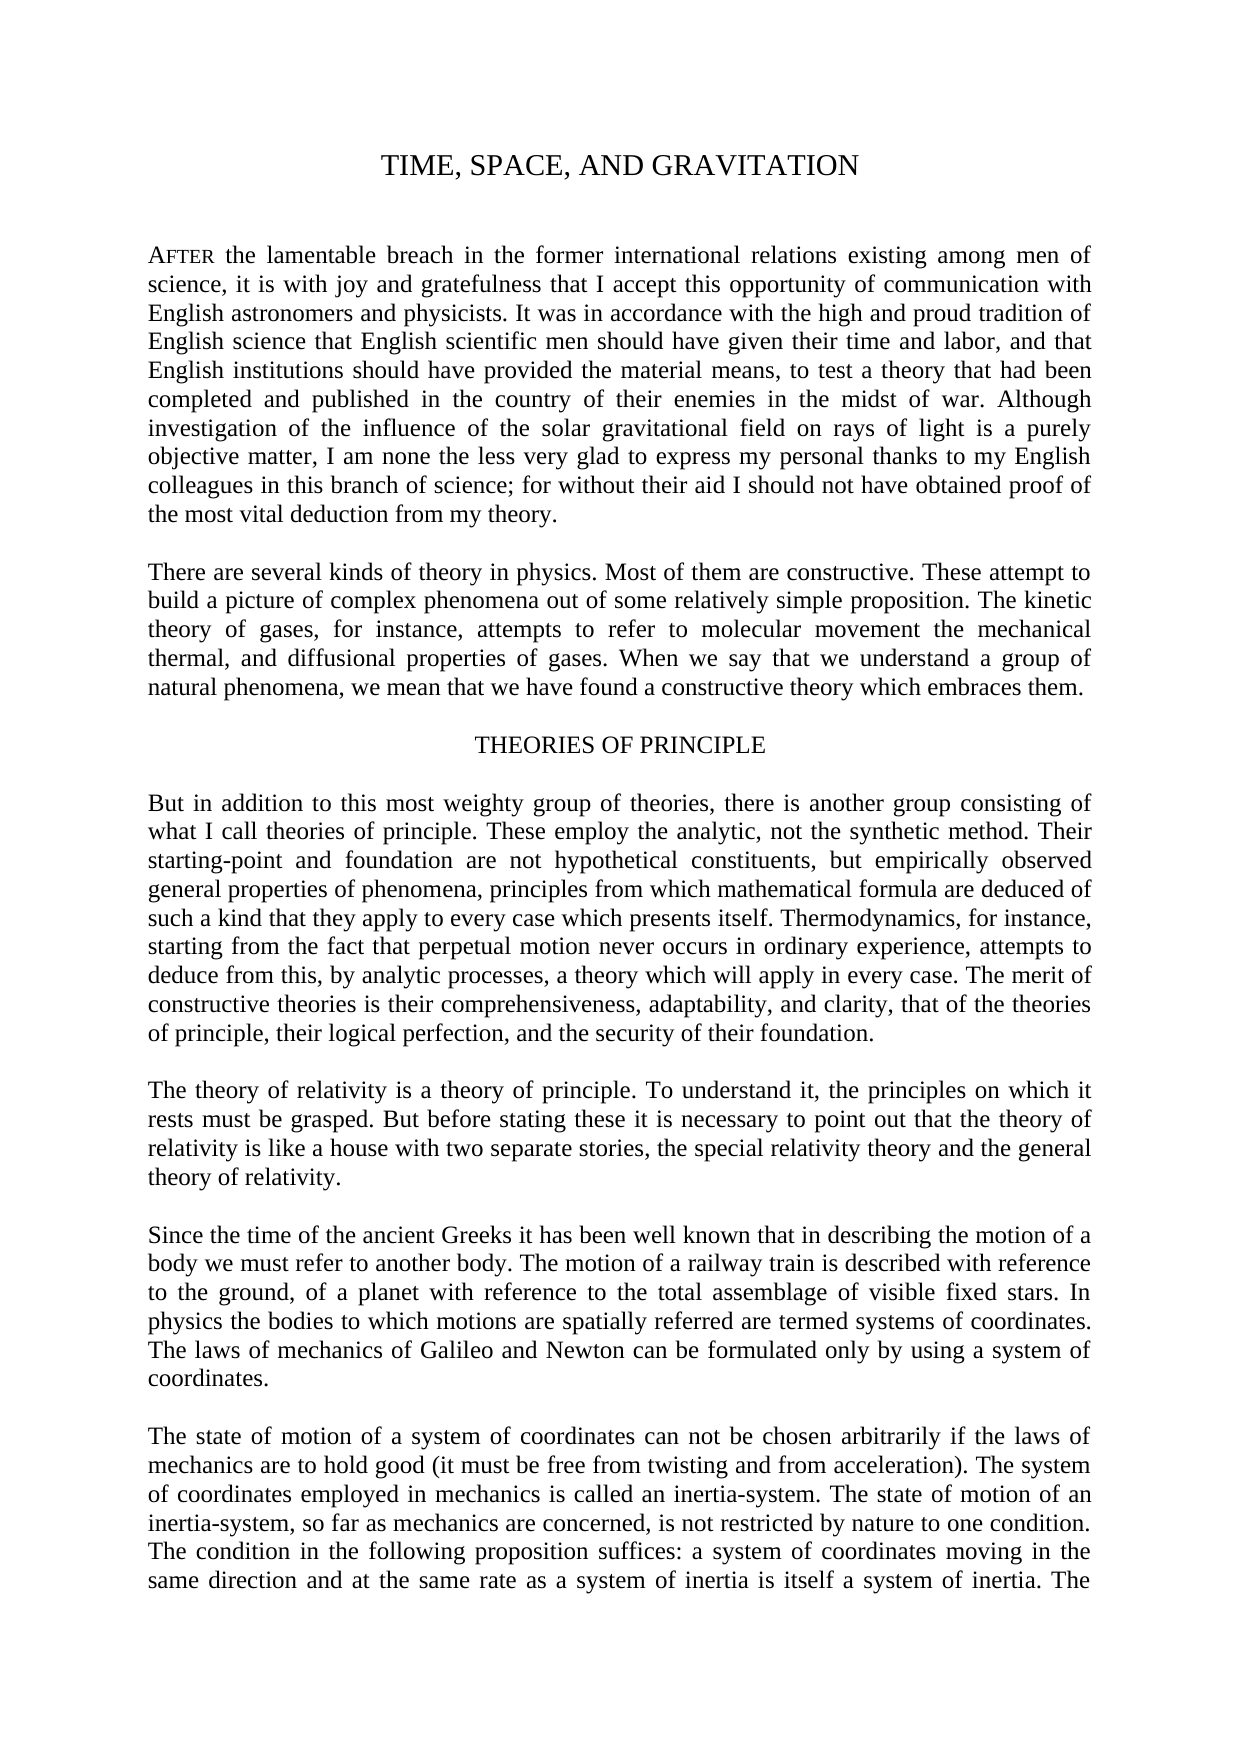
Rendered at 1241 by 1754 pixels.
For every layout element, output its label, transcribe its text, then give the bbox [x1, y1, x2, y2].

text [148, 1421, 1093, 1594]
text TIME, SPACE, AND GRAVITATION [148, 148, 1093, 182]
text After the lamentable breach in the former international relations existing among men of science, it is with joy and gratefulness that I accept this opportunity of communication with English astronomers and physicists. It was in accordance with the high and proud tradition of English science that English scientific men should have given their time and labor, and that English institutions should have provided the material means, to test a theory that had been completed and published in the country of their enemies in the midst of war. Although investigation of the influence of the solar gravitational field on rays of light is a purely objective matter, I am none the less very glad to express my personal thanks to my English colleagues in this branch of science; for without their aid I should not have obtained proof of the most vital deduction from my theory. [148, 211, 1093, 528]
text But in addition to this most weighty group of theories, there is another group consisting of what I call theories of principle. These employ the analytic, not the synthetic method. Their starting-point and foundation are not hypothetical constituents, but empirically observed general properties of phenomena, principles from which mathematical formula are deduced of such a kind that they apply to every case which presents itself. Thermodynamics, for instance, starting from the fact that perpetual motion never occurs in ordinary experience, attempts to deduce from this, by analytic processes, a theory which will apply in every case. The merit of constructive theories is their comprehensiveness, adaptability, and clarity, that of the theories of principle, their logical perfection, and the security of their foundation. [148, 788, 1093, 1046]
text There are several kinds of theory in physics. Most of them are constructive. These attempt to build a picture of complex phenomena out of some relatively simple proposition. The kinetic theory of gases, for instance, attempts to refer to molecular movement the mechanical thermal, and diffusional properties of gases. When we say that we understand a group of natural phenomena, we mean that we have found a constructive theory which embraces them. [148, 557, 1093, 701]
text THEORIES OF PRINCIPLE [148, 730, 1093, 758]
text The theory of relativity is a theory of principle. To understand it, the principles on which it rests must be grasped. But before stating these it is necessary to point out that the theory of relativity is like a house with two separate stories, the special relativity theory and the general theory of relativity. [148, 1076, 1093, 1191]
text Since the time of the ancient Greeks it has been well known that in describing the motion of a body we must refer to another body. The motion of a railway train is described with reference to the ground, of a planet with reference to the total assemblage of visible fixed stars. In physics the bodies to which motions are spatially referred are termed systems of coordinates. The laws of mechanics of Galileo and Newton can be formulated only by using a system of coordinates. [148, 1220, 1093, 1392]
